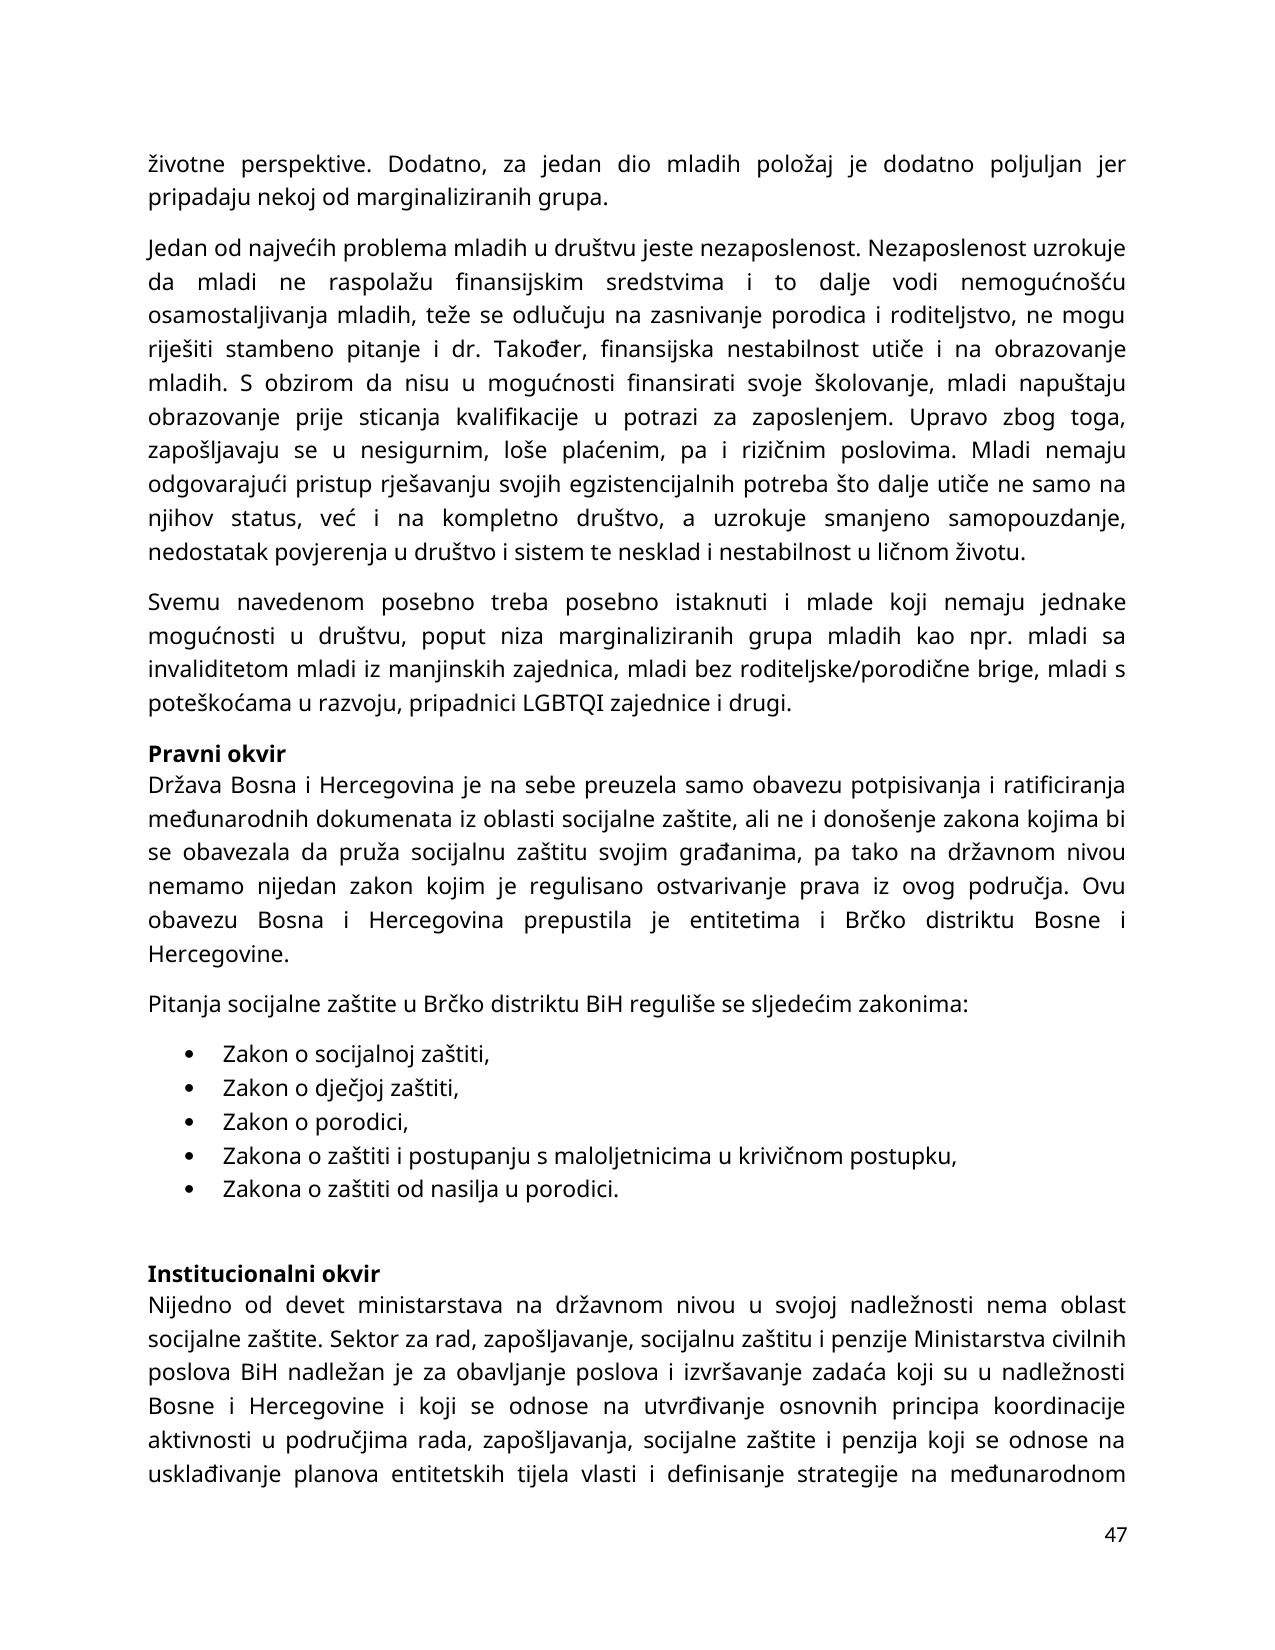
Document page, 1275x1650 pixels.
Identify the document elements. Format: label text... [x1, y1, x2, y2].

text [148, 1289, 1127, 1489]
list Zakona o zaštiti od nasilja u porodici. [185, 1173, 1127, 1205]
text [148, 148, 1127, 213]
list Zakon o porodici, [185, 1106, 1127, 1137]
list Zakon o socijalnoj zaštiti, [185, 1038, 1127, 1070]
text Svemu navedenom posebno treba posebno istaknuti i mlade koji nemaju jednake mogućnosti u društvu, poput niza marginaliziranih grupa mladih kao npr. mladi sa invaliditetom mladi iz manjinskih zajednica, mladi bez roditeljske/porodične brige, mladi s poteškoćama u razvoju, pripadnici LGBTQI zajednice i drugi. [148, 586, 1127, 718]
text Institucionalni okvir [148, 1258, 1127, 1289]
text Pravni okvir [148, 738, 1127, 769]
list Zakona o zaštiti i postupanju s maloljetnicima u krivičnom postupku, [185, 1140, 1127, 1171]
list Zakon o dječjoj zaštiti, [185, 1072, 1127, 1103]
text Pitanja socijalne zaštite u Brčko distriktu BiH reguliše se sljedećim zakonima: [148, 988, 1127, 1019]
text Jedan od najvećih problema mladih u društvu jeste nezaposlenost. Nezaposlenost uzrokuje da mladi ne raspolažu finansijskim sredstvima i to dalje vodi nemogućnošću osamostaljivanja mladih, teže se odlučuju na zasnivanje porodica i roditeljstvo, ne mogu riješiti stambeno pitanje i dr. Također, finansijska nestabilnost utiče i na obrazovanje mladih. S obzirom da nisu u mogućnosti finansirati svoje školovanje, mladi napuštaju obrazovanje prije sticanja kvalifikacije u potrazi za zaposlenjem. Upravo zbog toga, zapošljavaju se u nesigurnim, loše plaćenim, pa i rizičnim poslovima. Mladi nemaju odgovarajući pristup rješavanju svojih egzistencijalnih potreba što dalje utiče ne samo na njihov status, već i na kompletno društvo, a uzrokuje smanjeno samopouzdanje, nedostatak povjerenja u društvo i sistem te nesklad i nestabilnost u ličnom životu. [148, 232, 1127, 567]
text Država Bosna i Hercegovina je na sebe preuzela samo obavezu potpisivanja i ratificiranja međunarodnih dokumenata iz oblasti socijalne zaštite, ali ne i donošenje zakona kojima bi se obavezala da pruža socijalnu zaštitu svojim građanima, pa tako na državnom nivou nemamo nijedan zakon kojim je regulisano ostvarivanje prava iz ovog područja. Ovu obavezu Bosna i Hercegovina prepustila je entitetima i Brčko distriktu Bosne i Hercegovine. [148, 769, 1127, 969]
